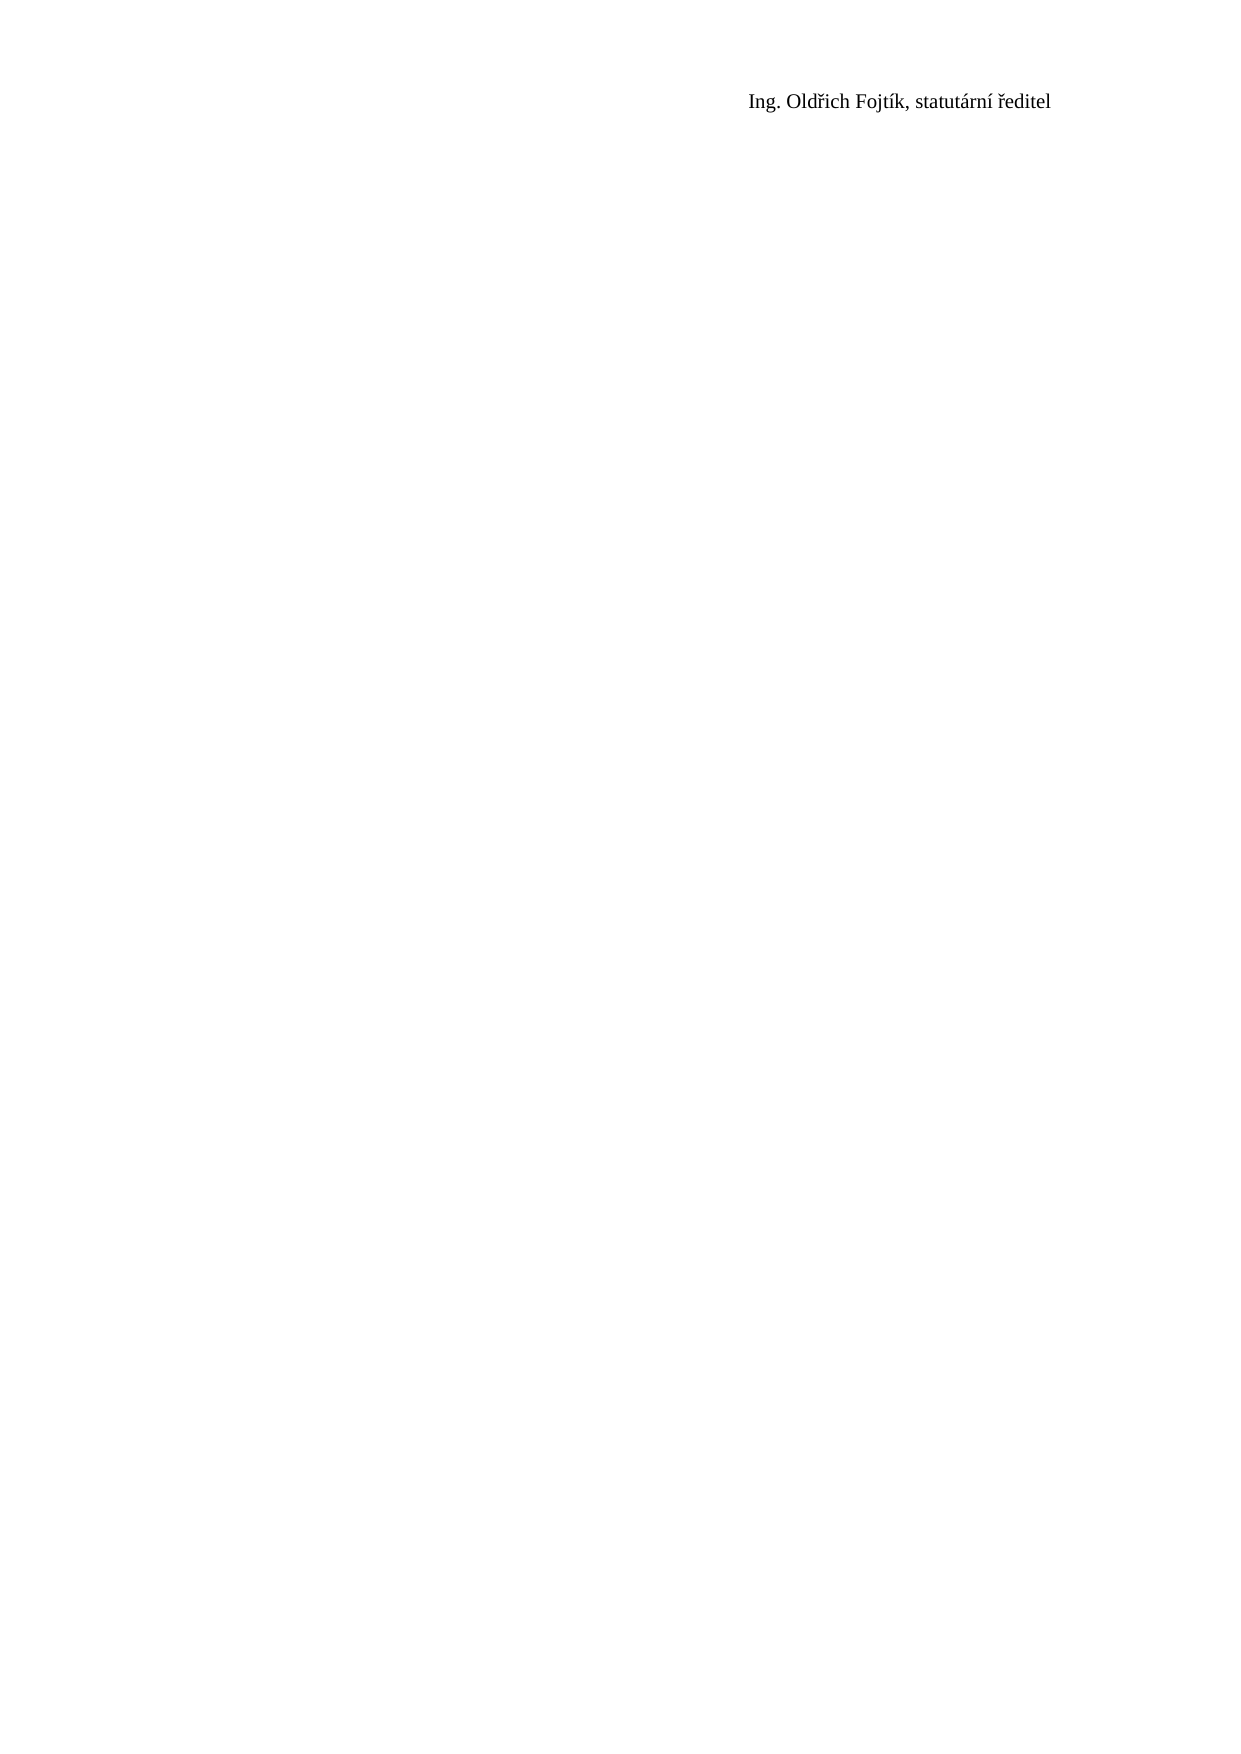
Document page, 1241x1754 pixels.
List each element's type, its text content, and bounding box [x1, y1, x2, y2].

text Ing. Oldřich Fojtík, statutární ředitel [664, 89, 1092, 113]
